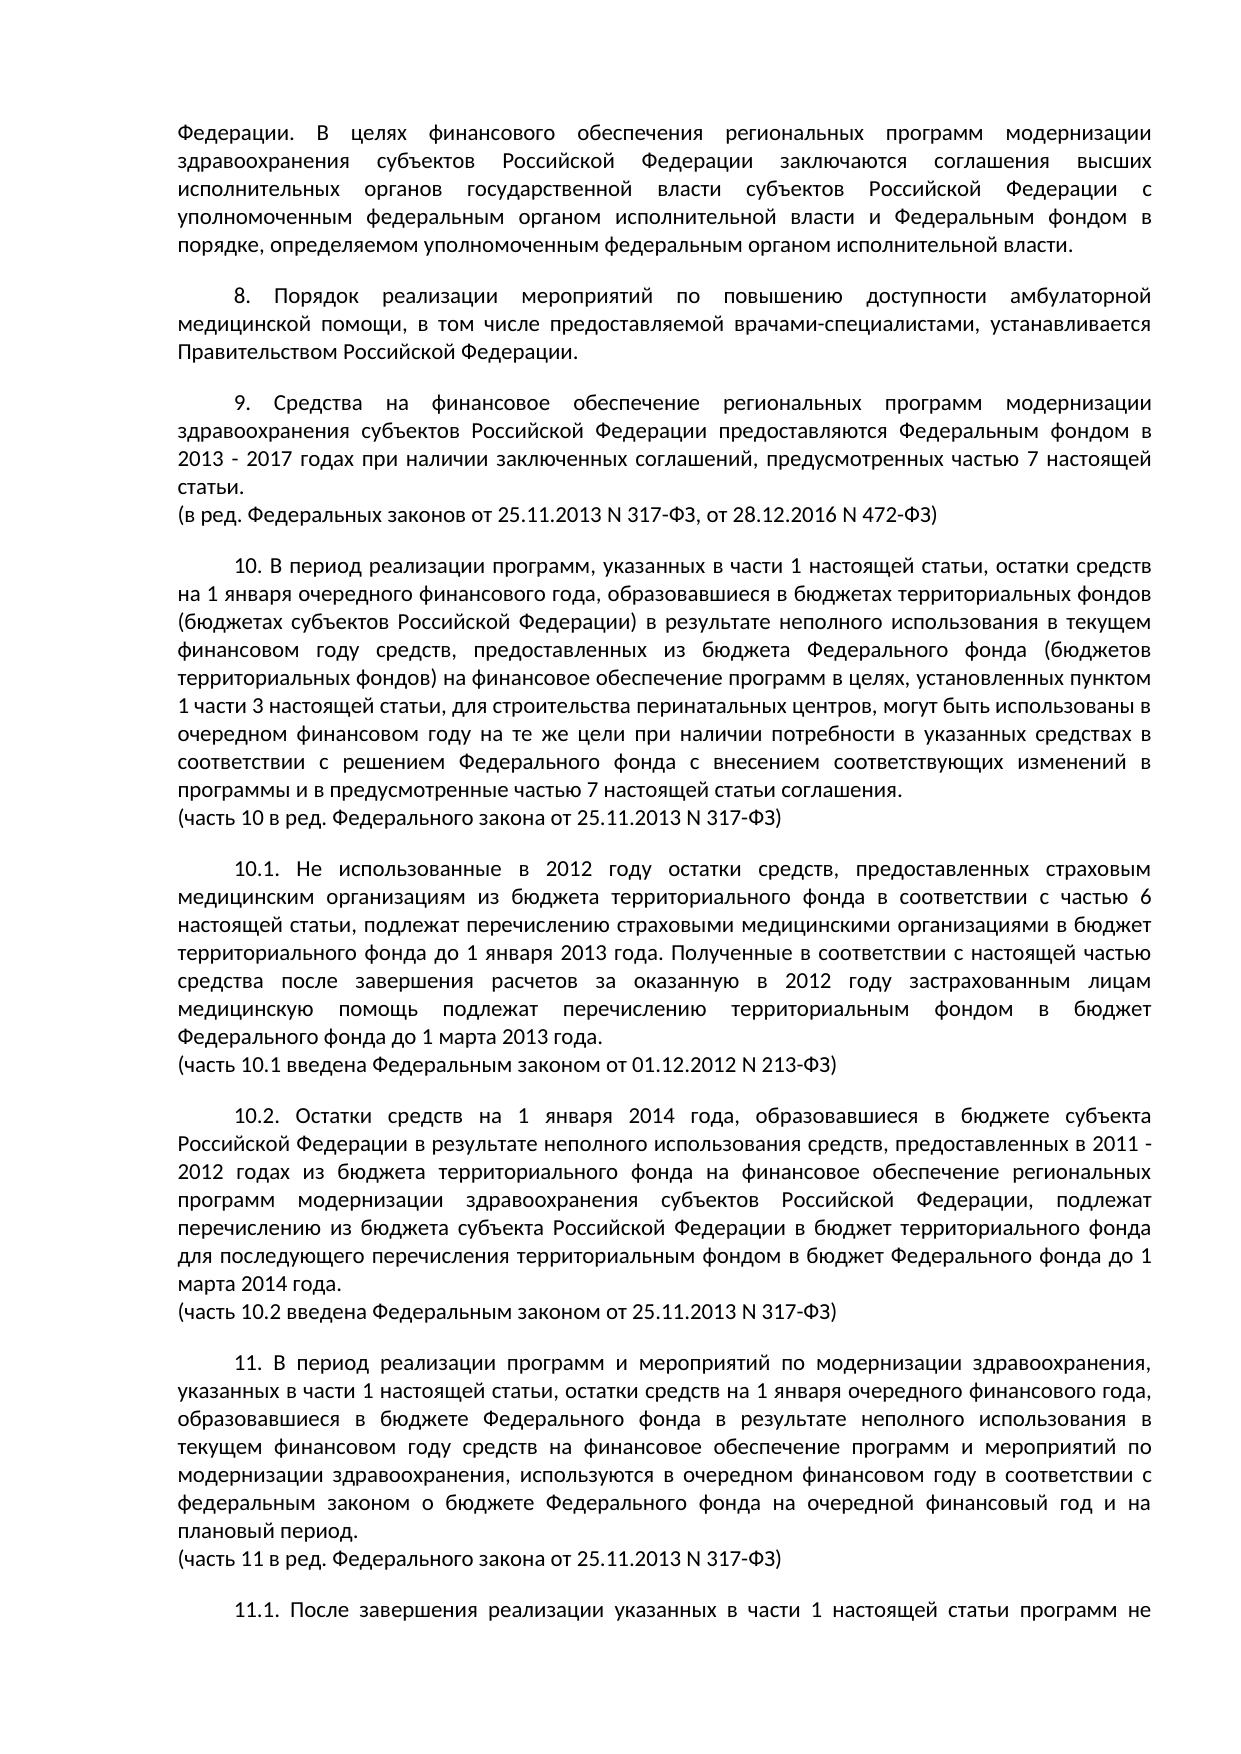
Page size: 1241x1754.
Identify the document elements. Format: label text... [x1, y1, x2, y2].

text (часть 10.2 введена Федеральным законом от 25.11.2013 N 317-ФЗ) [177, 1297, 1152, 1326]
text (часть 10 в ред. Федерального закона от 25.11.2013 N 317-ФЗ) [177, 803, 1152, 831]
text 10.1. Не использованные в 2012 году остатки средств, предоставленных страховым медицинским организациям из бюджета территориального фонда в соответствии с частью 6 настоящей статьи, подлежат перечислению страховыми медицинскими организациями в бюджет территориального фонда до 1 января 2013 года. Полученные в соответствии с настоящей частью средства после завершения расчетов за оказанную в 2012 году застрахованным лицам медицинскую помощь подлежат перечислению территориальным фондом в бюджет Федерального фонда до 1 марта 2013 года. [177, 854, 1152, 1050]
text (часть 11 в ред. Федерального закона от 25.11.2013 N 317-ФЗ) [177, 1544, 1152, 1573]
text 10.2. Остатки средств на 1 января 2014 года, образовавшиеся в бюджете субъекта Российской Федерации в результате неполного использования средств, предоставленных в 2011 - 2012 годах из бюджета территориального фонда на финансовое обеспечение региональных программ модернизации здравоохранения субъектов Российской Федерации, подлежат перечислению из бюджета субъекта Российской Федерации в бюджет территориального фонда для последующего перечисления территориальным фондом в бюджет Федерального фонда до 1 марта 2014 года. [177, 1101, 1152, 1297]
text 10. В период реализации программ, указанных в части 1 настоящей статьи, остатки средств на 1 января очередного финансового года, образовавшиеся в бюджетах территориальных фондов (бюджетах субъектов Российской Федерации) в результате неполного использования в текущем финансовом году средств, предоставленных из бюджета Федерального фонда (бюджетов территориальных фондов) на финансовое обеспечение программ в целях, установленных пунктом 1 части 3 настоящей статьи, для строительства перинатальных центров, могут быть использованы в очередном финансовом году на те же цели при наличии потребности в указанных средствах в соответствии с решением Федерального фонда с внесением соответствующих изменений в программы и в предусмотренные частью 7 настоящей статьи соглашения. [177, 551, 1152, 803]
text 8. Порядок реализации мероприятий по повышению доступности амбулаторной медицинской помощи, в том числе предоставляемой врачами-специалистами, устанавливается Правительством Российской Федерации. [177, 281, 1152, 365]
text (часть 10.1 введена Федеральным законом от 01.12.2012 N 213-ФЗ) [177, 1050, 1152, 1078]
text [177, 118, 1152, 258]
text 11. В период реализации программ и мероприятий по модернизации здравоохранения, указанных в части 1 настоящей статьи, остатки средств на 1 января очередного финансового года, образовавшиеся в бюджете Федерального фонда в результате неполного использования в текущем финансовом году средств на финансовое обеспечение программ и мероприятий по модернизации здравоохранения, используются в очередном финансовом году в соответствии с федеральным законом о бюджете Федерального фонда на очередной финансовый год и на плановый период. [177, 1348, 1152, 1544]
text (в ред. Федеральных законов от 25.11.2013 N 317-ФЗ, от 28.12.2016 N 472-ФЗ) [177, 500, 1152, 528]
text 9. Средства на финансовое обеспечение региональных программ модернизации здравоохранения субъектов Российской Федерации предоставляются Федеральным фондом в 2013 - 2017 годах при наличии заключенных соглашений, предусмотренных частью 7 настоящей статьи. [177, 388, 1152, 500]
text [177, 1596, 1152, 1623]
